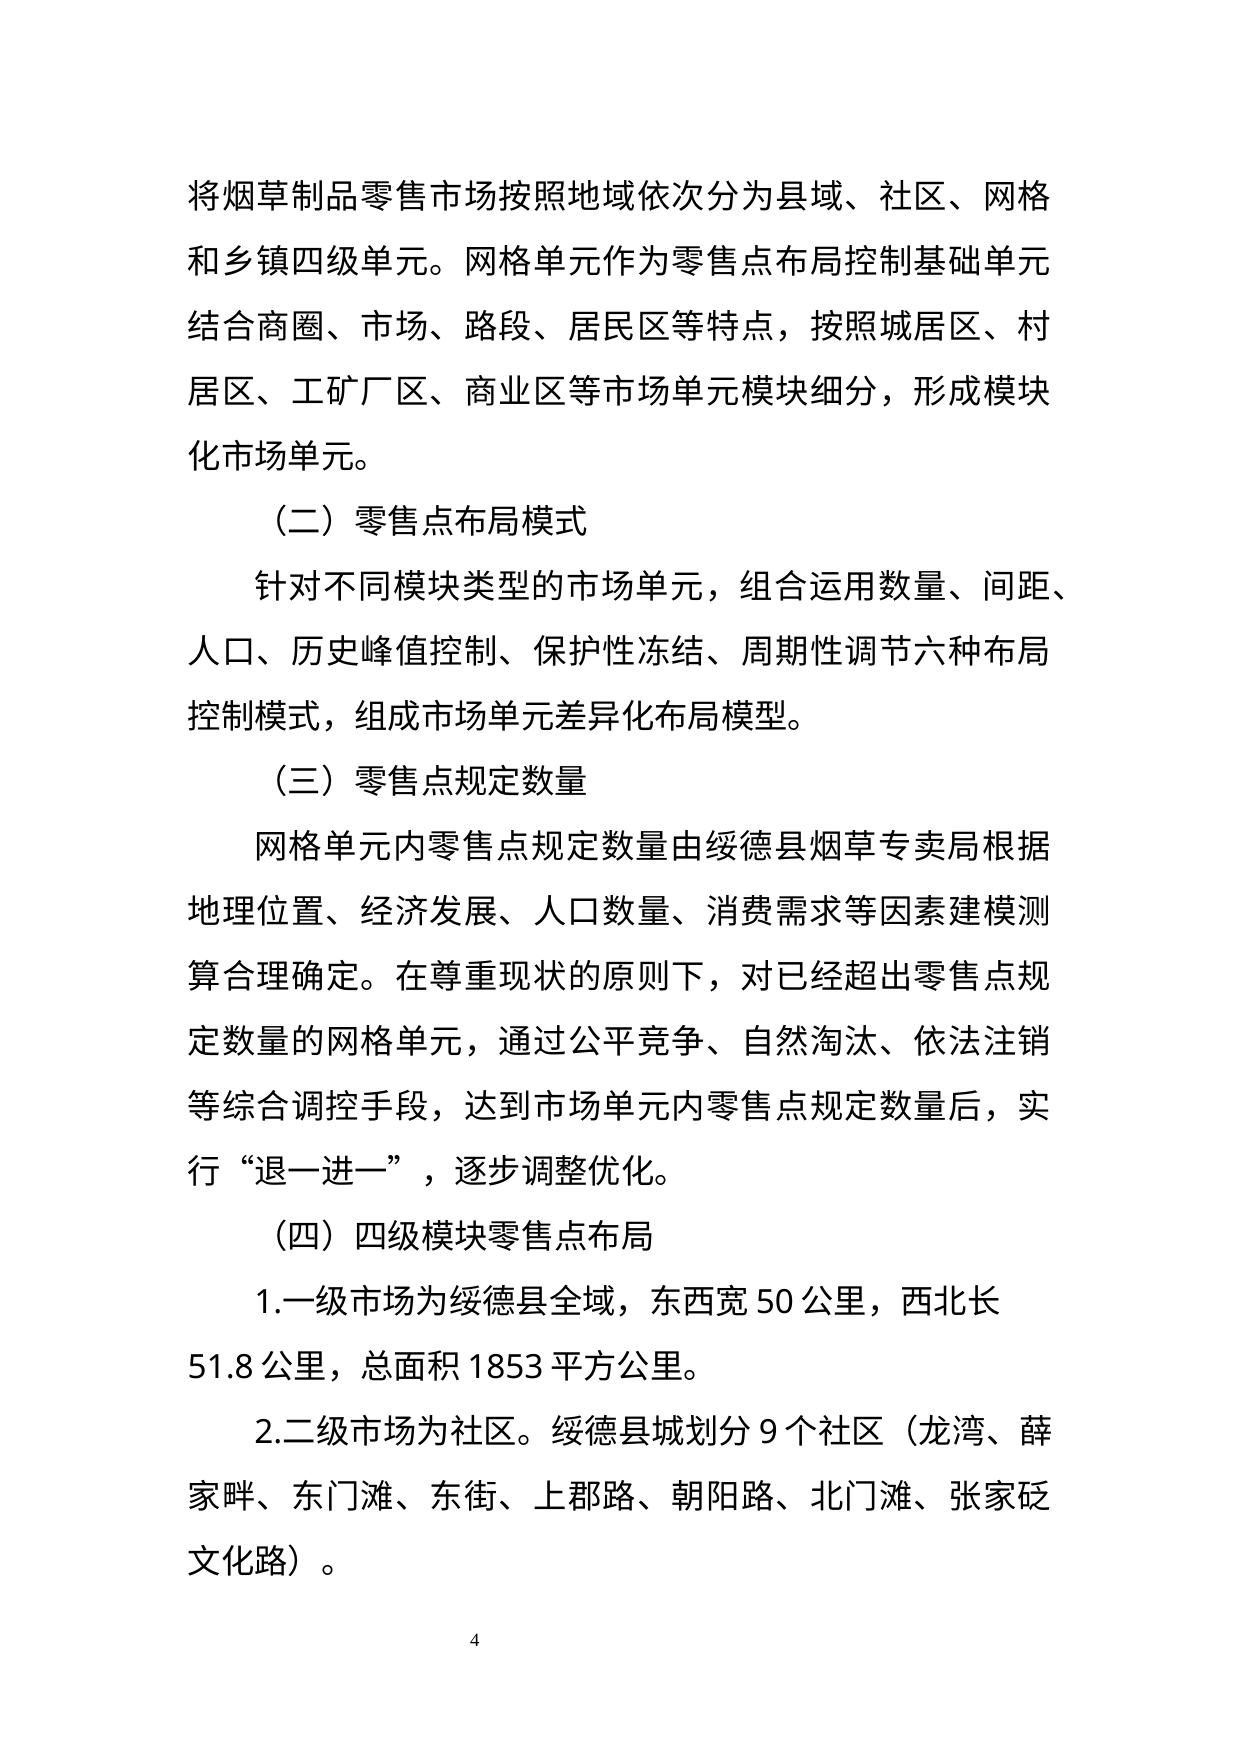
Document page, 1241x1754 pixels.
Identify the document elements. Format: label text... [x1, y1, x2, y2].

text 网格单元内零售点规定数量由绥德县烟草专卖局根据地理位置、经济发展、人口数量、消费需求等因素建模测算合理确定。在尊重现状的原则下，对已经超出零售点规定数量的网格单元，通过公平竞争、自然淘汰、依法注销等综合调控手段，达到市场单元内零售点规定数量后，实行“退一进一”，逐步调整优化。 [187, 812, 1053, 1202]
text 1.一级市场为绥德县全域，东西宽50公里，西北长51.8公里，总面积1853平方公里。 [187, 1267, 1053, 1397]
text （二）零售点布局模式 [187, 487, 1053, 552]
text 2.二级市场为社区。绥德县城划分9个社区（龙湾、薛家畔、东门滩、东街、上郡路、朝阳路、北门滩、张家砭、文化路）。 [187, 1397, 1053, 1592]
text （三）零售点规定数量 [187, 747, 1053, 812]
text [187, 162, 1053, 487]
text 针对不同模块类型的市场单元，组合运用数量、间距、人口、历史峰值控制、保护性冻结、周期性调节六种布局控制模式，组成市场单元差异化布局模型。 [187, 552, 1053, 747]
text （四）四级模块零售点布局 [187, 1202, 1053, 1267]
